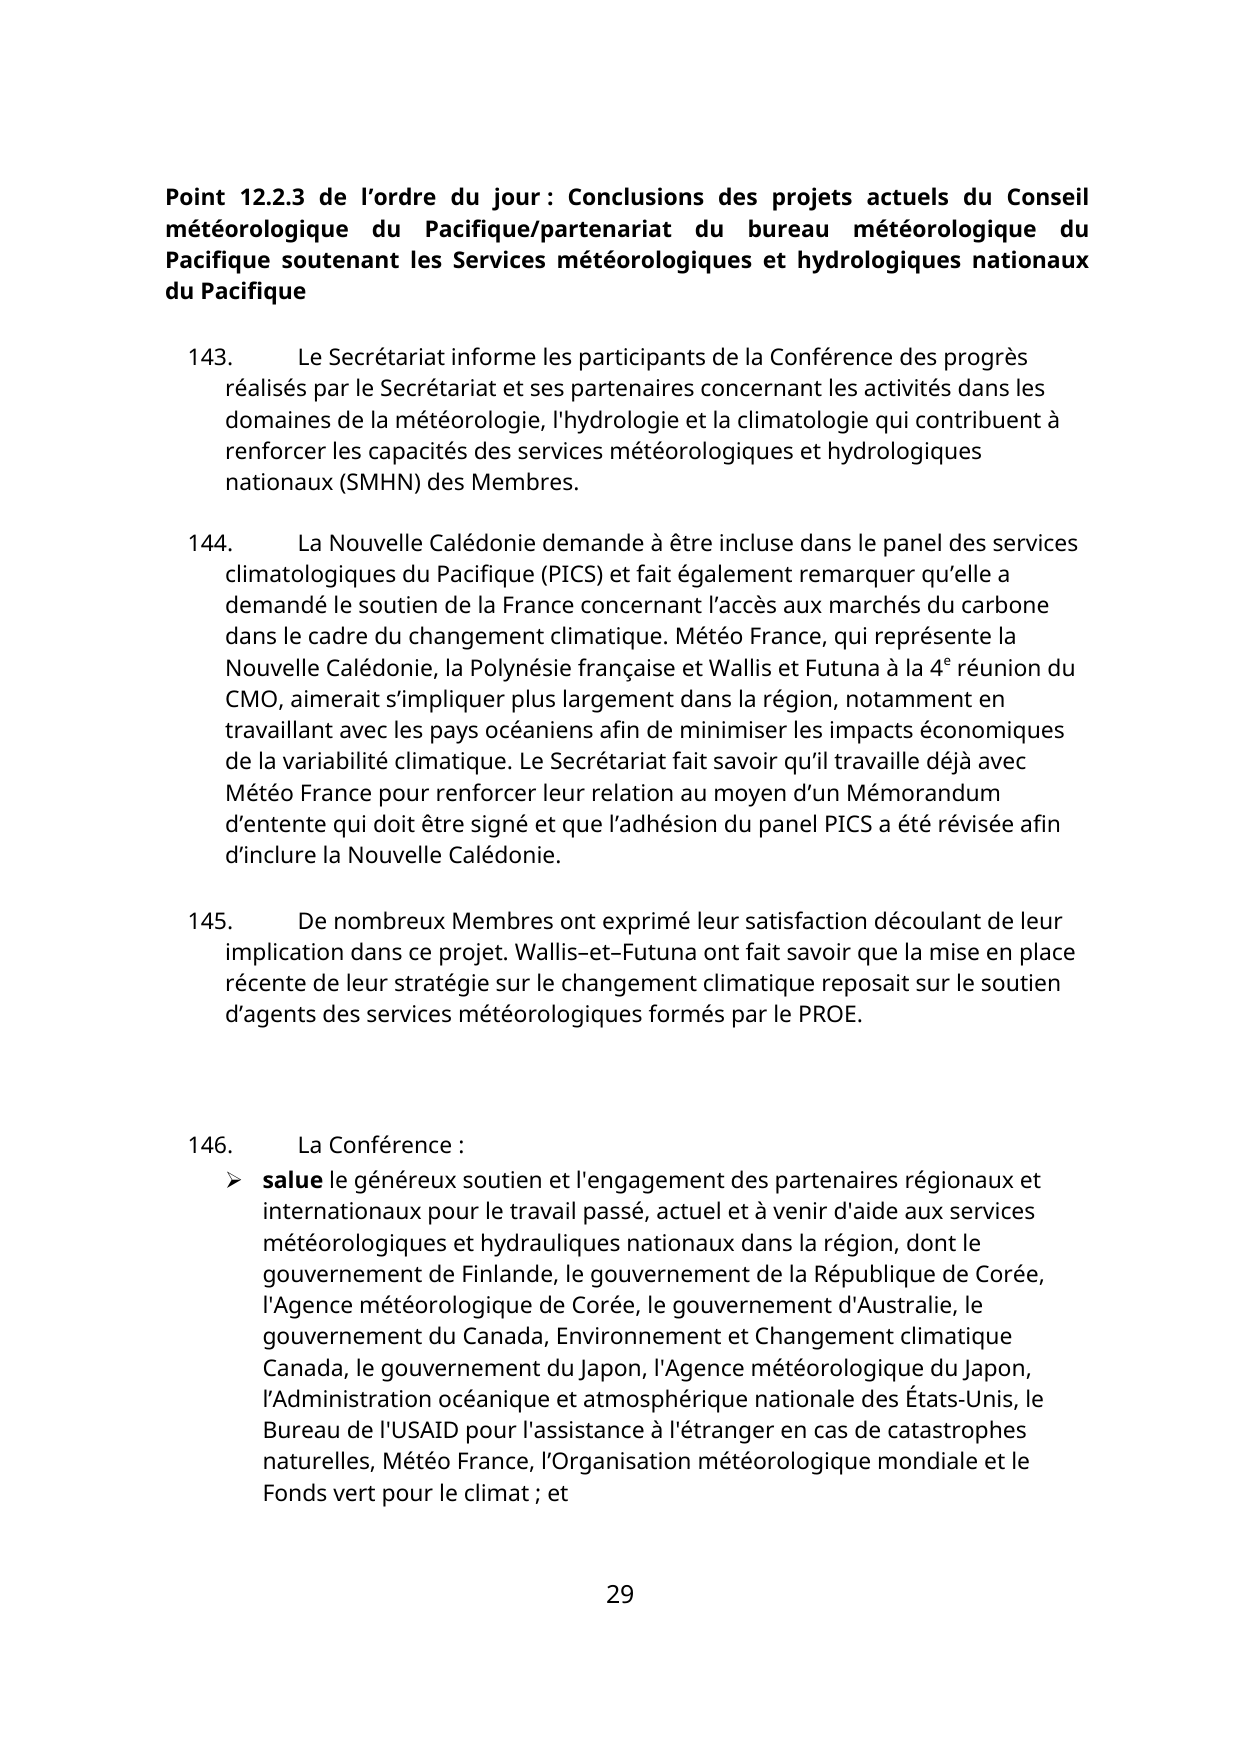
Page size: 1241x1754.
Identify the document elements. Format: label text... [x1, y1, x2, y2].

text Point 12.2.3 de l’ordre du jour : Conclusions des projets actuels du Conseil météorologique du Pacifique/partenariat du bureau météorologique du Pacifique soutenant les Services météorologiques et hydrologiques nationaux du Pacifique [165, 181, 1090, 306]
list La Conférence : [187, 1129, 1090, 1160]
list La Nouvelle Calédonie demande à être incluse dans le panel des services climatologiques du Pacifique (PICS) et fait également remarquer qu’elle a demandé le soutien de la France concernant l’accès aux marchés du carbone dans le cadre du changement climatique. Météo France, qui représente la Nouvelle Calédonie, la Polynésie française et Wallis et Futuna à la 4e réunion du CMO, aimerait s’impliquer plus largement dans la région, notamment en travaillant avec les pays océaniens afin de minimiser les impacts économiques de la variabilité climatique. Le Secrétariat fait savoir qu’il travaille déjà avec Météo France pour renforcer leur relation au moyen d’un Mémorandum d’entente qui doit être signé et que l’adhésion du panel PICS a été révisée afin d’inclure la Nouvelle Calédonie. [187, 526, 1090, 870]
list salue le généreux soutien et l'engagement des partenaires régionaux et internationaux pour le travail passé, actuel et à venir d'aide aux services météorologiques et hydrauliques nationaux dans la région, dont le gouvernement de Finlande, le gouvernement de la République de Corée, l'Agence météorologique de Corée, le gouvernement d'Australie, le gouvernement du Canada, Environnement et Changement climatique Canada, le gouvernement du Japon, l'Agence météorologique du Japon, l’Administration océanique et atmosphérique nationale des États-Unis, le Bureau de l'USAID pour l'assistance à l'étranger en cas de catastrophes naturelles, Météo France, l’Organisation météorologique mondiale et le Fonds vert pour le climat ; et [225, 1163, 1090, 1507]
list Le Secrétariat informe les participants de la Conférence des progrès réalisés par le Secrétariat et ses partenaires concernant les activités dans les domaines de la météorologie, l'hydrologie et la climatologie qui contribuent à renforcer les capacités des services météorologiques et hydrologiques nationaux (SMHN) des Membres. [187, 341, 1090, 497]
list De nombreux Membres ont exprimé leur satisfaction découlant de leur implication dans ce projet. Wallis–et–Futuna ont fait savoir que la mise en place récente de leur stratégie sur le changement climatique reposait sur le soutien d’agents des services météorologiques formés par le PROE. [187, 904, 1090, 1029]
